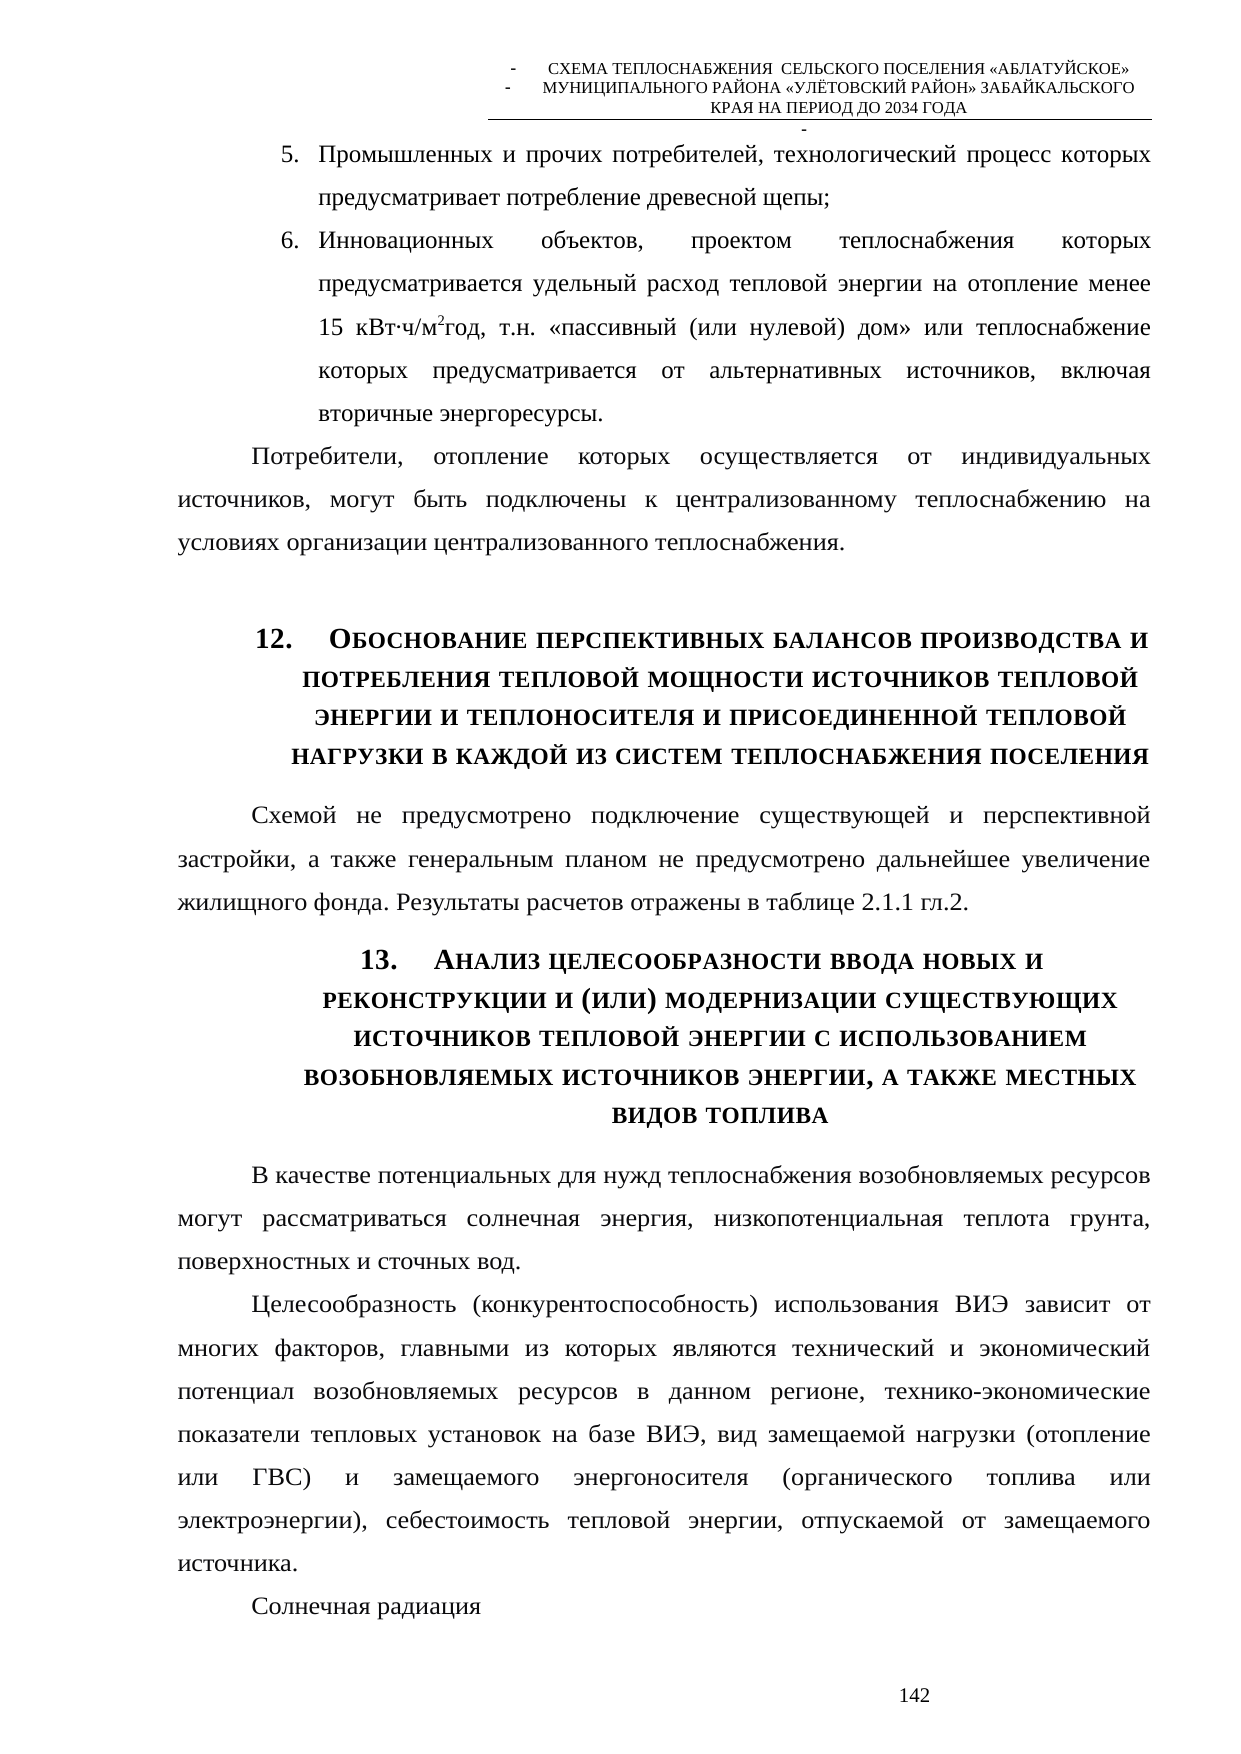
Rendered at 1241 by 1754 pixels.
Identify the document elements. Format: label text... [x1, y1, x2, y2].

text В качестве потенциальных для нужд теплоснабжения возобновляемых ресурсов могут рассматриваться солнечная энергия, низкопотенциальная теплота грунта, поверхностных и сточных вод. [177, 1160, 1152, 1275]
text Солнечная радиация [177, 1591, 1152, 1620]
list Промышленных и прочих потребителей, технологический процесс которых предусматривает потребление древесной щепы; [281, 139, 1152, 211]
text Потребители, отопление которых осуществляется от индивидуальных источников, могут быть подключены к централизованному теплоснабжению на условиях организации централизованного теплоснабжения. [177, 441, 1152, 556]
list Инновационных объектов, проектом теплоснабжения которых предусматривается удельный расход тепловой энергии на отопление менее 15 кВт∙ч/м2год, т.н. «пассивный (или нулевой) дом» или теплоснабжение которых предусматривается от альтернативных источников, включая вторичные энергоресурсы. [281, 225, 1152, 427]
text Целесообразность (конкурентоспособность) использования ВИЭ зависит от многих факторов, главными из которых являются технический и экономический потенциал возобновляемых ресурсов в данном регионе, технико-экономические показатели тепловых установок на базе ВИЭ, вид замещаемой нагрузки (отопление или ГВС) и замещаемого энергоносителя (органического топлива или электроэнергии), себестоимость тепловой энергии, отпускаемой от замещаемого источника. [177, 1289, 1152, 1577]
subtitle Обоснование перспективных балансов производства и потребления тепловой мощности источников тепловой энергии и теплоносителя и присоединенной тепловой нагрузки в каждой из систем теплоснабжения поселения [251, 621, 1152, 771]
text Схемой не предусмотрено подключение существующей и перспективной застройки, а также генеральным планом не предусмотрено дальнейшее увеличение жилищного фонда. Результаты расчетов отражены в таблице 2.1.1 гл.2. [177, 801, 1152, 916]
subtitle Анализ целесообразности ввода новых и реконструкции и (или) модернизации существующих источников тепловой энергии с использованием возобновляемых источников энергии, а также местных видов топлива [251, 942, 1152, 1130]
